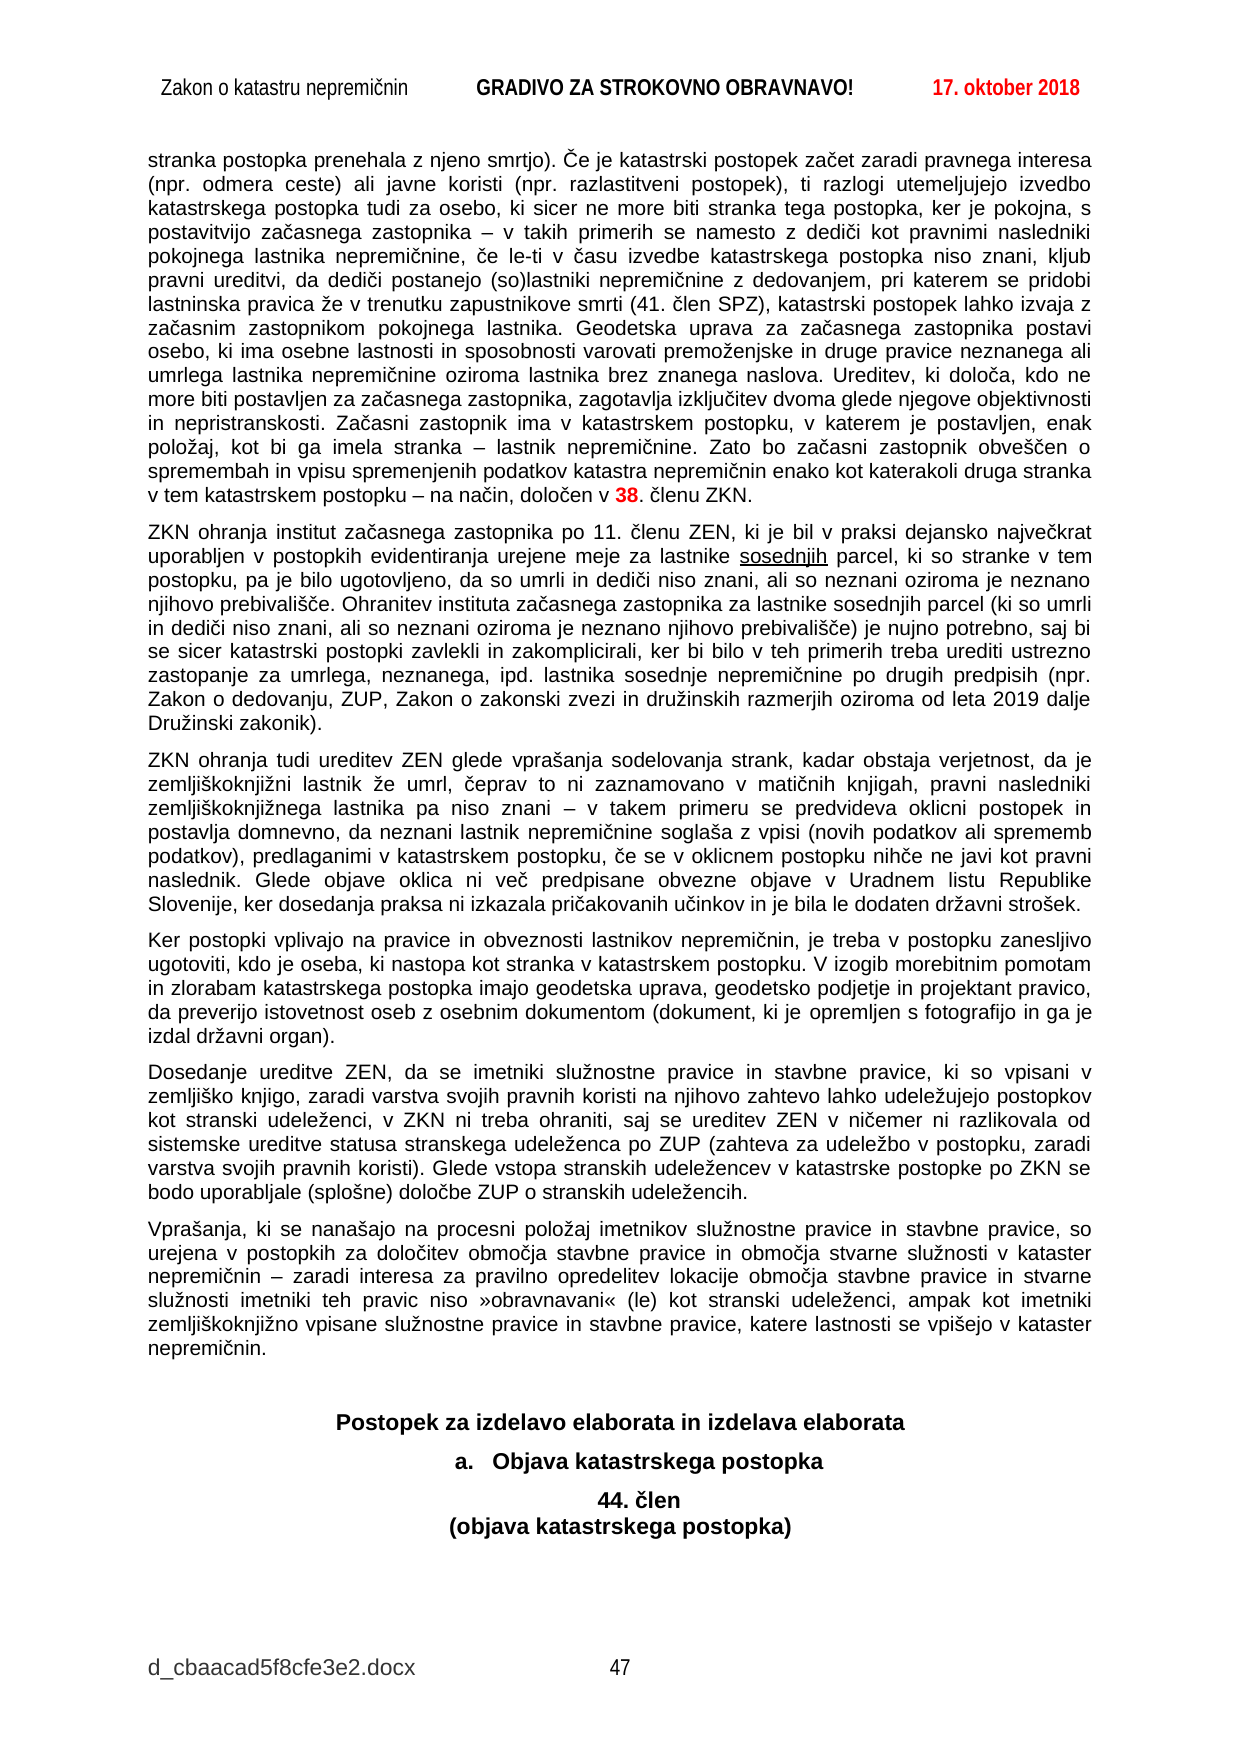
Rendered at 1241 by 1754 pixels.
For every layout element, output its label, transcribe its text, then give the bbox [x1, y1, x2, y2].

subtitle Postopek za izdelavo elaborata in izdelava elaborata [148, 1409, 1093, 1435]
subtitle (objava katastrskega postopka) [148, 1513, 1093, 1539]
text Ker postopki vplivajo na pravice in obveznosti lastnikov nepremičnin, je treba v postopku zanesljivo ugotoviti, kdo je oseba, ki nastopa kot stranka v katastrskem postopku. V izogib morebitnim pomotam in zlorabam katastrskega postopka imajo geodetska uprava, geodetsko podjetje in projektant pravico, da preverijo istovetnost oseb z osebnim dokumentom (dokument, ki je opremljen s fotografijo in ga je izdal državni organ). [148, 928, 1093, 1048]
subtitle Objava katastrskega postopka [185, 1448, 1093, 1474]
text Dosedanje ureditve ZEN, da se imetniki služnostne pravice in stavbne pravice, ki so vpisani v zemljiško knjigo, zaradi varstva svojih pravnih koristi na njihovo zahtevo lahko udeležujejo postopkov kot stranski udeleženci, v ZKN ni treba ohraniti, saj se ureditev ZEN v ničemer ni razlikovala od sistemske ureditve statusa stranskega udeleženca po ZUP (zahteva za udeležbo v postopku, zaradi varstva svojih pravnih koristi). Glede vstopa stranskih udeležencev v katastrske postopke po ZKN se bodo uporabljale (splošne) določbe ZUP o stranskih udeležencih. [148, 1060, 1093, 1204]
text ZKN ohranja tudi ureditev ZEN glede vprašanja sodelovanja strank, kadar obstaja verjetnost, da je zemljiškoknjižni lastnik že umrl, čeprav to ni zaznamovano v matičnih knjigah, pravni nasledniki zemljiškoknjižnega lastnika pa niso znani – v takem primeru se predvideva oklicni postopek in postavlja domnevno, da neznani lastnik nepremičnine soglaša z vpisi (novih podatkov ali sprememb podatkov), predlaganimi v katastrskem postopku, če se v oklicnem postopku nihče ne javi kot pravni naslednik. Glede objave oklica ni več predpisane obvezne objave v Uradnem listu Republike Slovenije, ker dosedanja praksa ni izkazala pričakovanih učinkov in je bila le dodaten državni strošek. [148, 748, 1093, 915]
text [148, 148, 1093, 507]
text Vprašanja, ki se nanašajo na procesni položaj imetnikov služnostne pravice in stavbne pravice, so urejena v postopkih za določitev območja stavbne pravice in območja stvarne služnosti v kataster nepremičnin – zaradi interesa za pravilno opredelitev lokacije območja stavbne pravice in stvarne služnosti imetniki teh pravic niso »obravnavani« (le) kot stranski udeleženci, ampak kot imetniki zemljiškoknjižno vpisane služnostne pravice in stavbne pravice, katere lastnosti se vpišejo v kataster nepremičnin. [148, 1216, 1093, 1360]
text ZKN ohranja institut začasnega zastopnika po 11. členu ZEN, ki je bil v praksi dejansko največkrat uporabljen v postopkih evidentiranja urejene meje za lastnike sosednjih parcel, ki so stranke v tem postopku, pa je bilo ugotovljeno, da so umrli in dediči niso znani, ali so neznani oziroma je neznano njihovo prebivališče. Ohranitev instituta začasnega zastopnika za lastnike sosednjih parcel (ki so umrli in dediči niso znani, ali so neznani oziroma je neznano njihovo prebivališče) je nujno potrebno, saj bi se sicer katastrski postopki zavlekli in zakomplicirali, ker bi bilo v teh primerih treba urediti ustrezno zastopanje za umrlega, neznanega, ipd. lastnika sosednje nepremičnine po drugih predpisih (npr. Zakon o dedovanju, ZUP, Zakon o zakonski zvezi in družinskih razmerjih oziroma od leta 2019 dalje Družinski zakonik). [148, 519, 1093, 735]
text člen [185, 1487, 1093, 1513]
